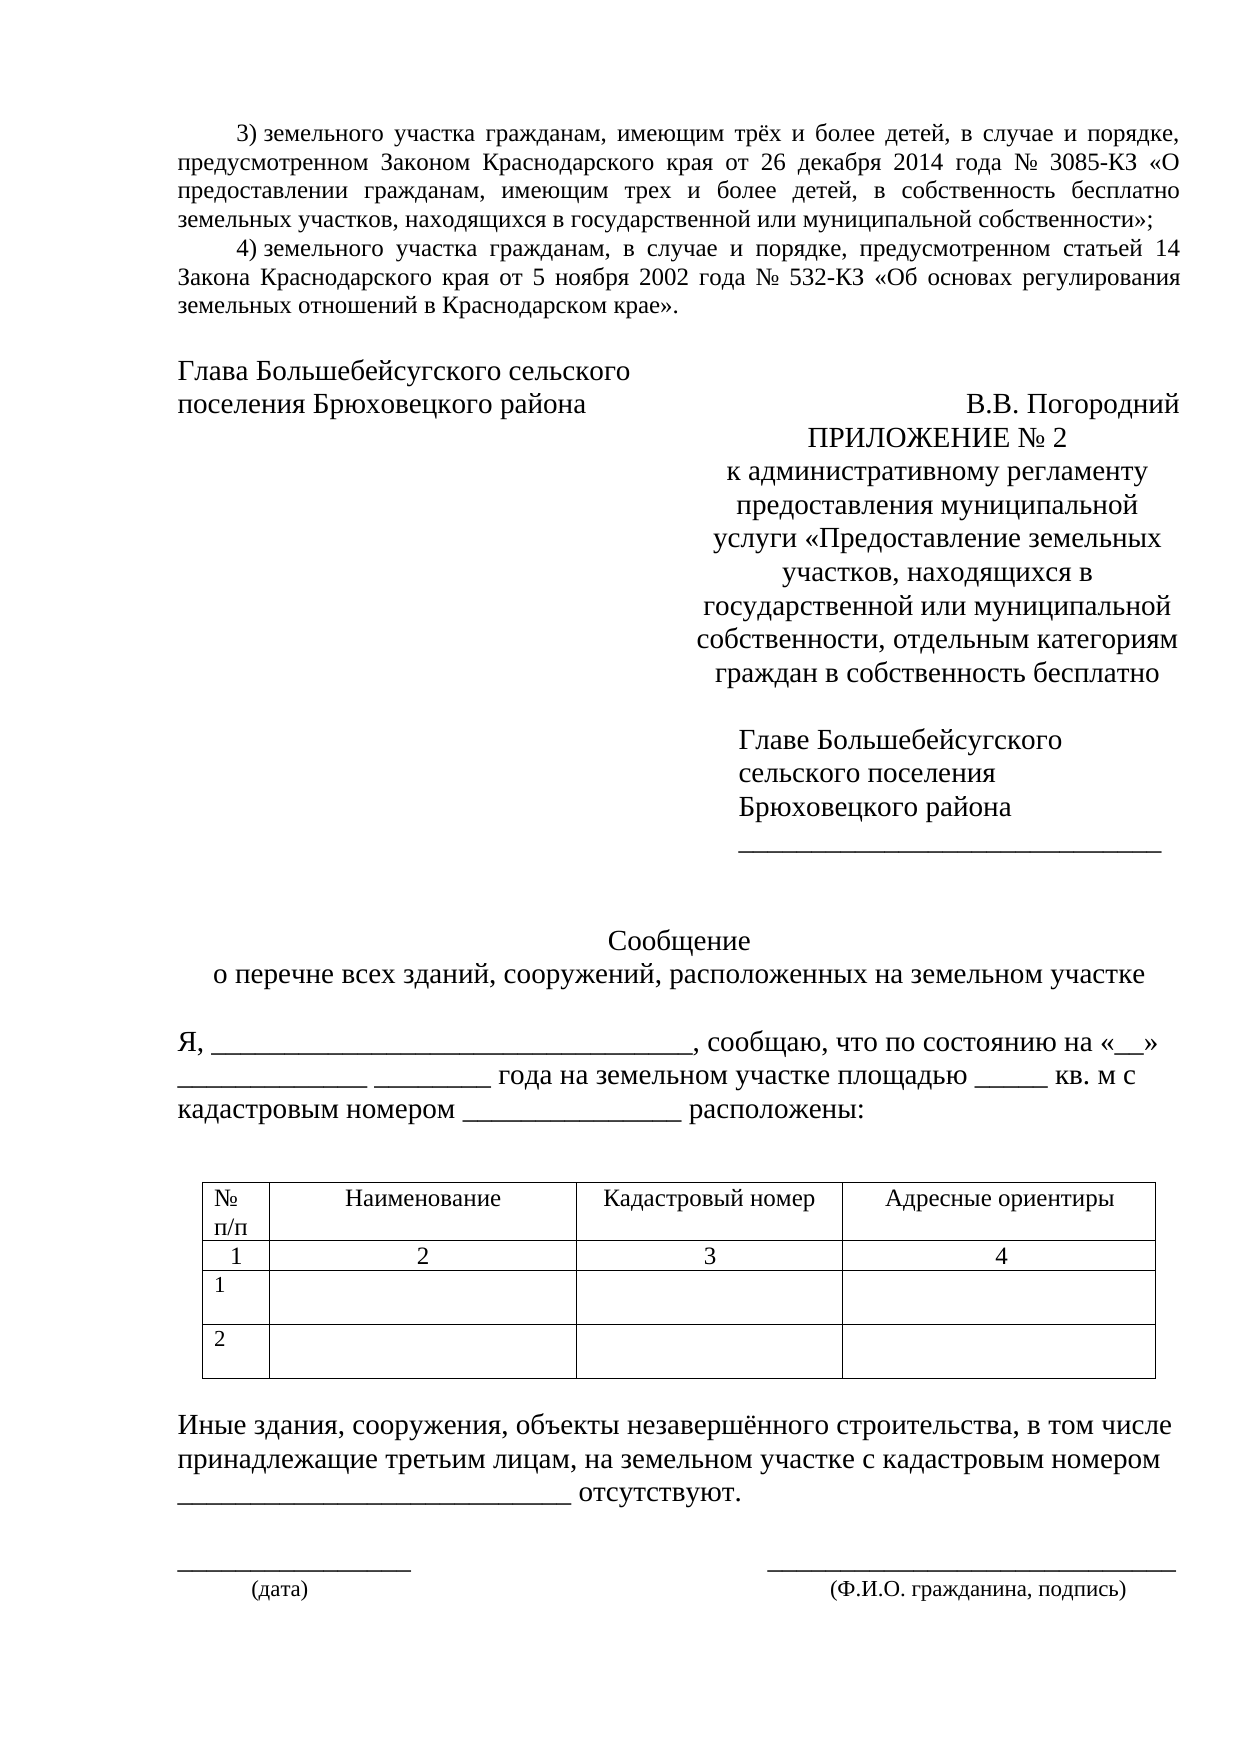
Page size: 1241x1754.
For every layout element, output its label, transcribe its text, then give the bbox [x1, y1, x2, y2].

table_cell 2 [270, 1241, 576, 1270]
table_cell [843, 1271, 1155, 1324]
table_header № п/п [203, 1183, 269, 1240]
table_cell 3 [577, 1241, 842, 1270]
table_header Адресные ориентиры [843, 1183, 1155, 1240]
text Сообщение [177, 923, 1181, 957]
text Иные здания, сооружения, объекты незавершённого строительства, в том числе принадлежащие третьим лицам, на земельном участке с кадастровым номером ___________________________ отсутствуют. [177, 1407, 1181, 1508]
text Глава Большебейсугского сельского [177, 353, 1181, 386]
text о перечне всех зданий, сооружений, расположенных на земельном участке [177, 957, 1181, 990]
table_cell [577, 1271, 842, 1324]
table_cell 2 [203, 1325, 269, 1378]
text 4) земельного участка гражданам, в случае и порядке, предусмотренном статьей 14 Закона Краснодарского края от 5 ноября 2002 года № 532-КЗ «Об основах регулирования земельных отношений в Краснодарском крае». [177, 233, 1181, 319]
text сельского поселения [738, 755, 1181, 789]
table_cell [843, 1325, 1155, 1378]
text 3) земельного участка гражданам, имеющим трёх и более детей, в случае и порядке, предусмотренном Законом Краснодарского края от 26 декабря 2014 года № 3085-КЗ «О предоставлении гражданам, имеющим трех и более детей, в собственность бесплатно земельных участков, находящихся в государственной или муниципальной собственности»; [177, 118, 1181, 233]
text ПРИЛОЖЕНИЕ № 2 [693, 420, 1181, 453]
text Главе Большебейсугского [738, 722, 1181, 755]
table_header Кадастровый номер [577, 1183, 842, 1240]
table_cell [270, 1271, 576, 1324]
table_cell 1 [203, 1271, 269, 1324]
text поселения Брюховецкого района В.В. Погородний [177, 386, 1181, 420]
text ________________ ____________________________ [177, 1542, 1181, 1575]
text к административному регламенту [693, 453, 1181, 487]
text Я, _________________________________, сообщаю, что по состоянию на «__» _____________ ________ года на земельном участке площадью _____ кв. м с кадастровым номером _______________ расположены: [177, 1024, 1181, 1124]
text (дата) (Ф.И.О. гражданина, подпись) [177, 1575, 1181, 1602]
text предоставления муниципальной услуги «Предоставление земельных участков, находящихся в государственной или муниципальной собственности, отдельным категориям граждан в собственность бесплатно [693, 487, 1181, 688]
table_cell 1 [203, 1241, 269, 1270]
table_cell [577, 1325, 842, 1378]
table_cell 4 [843, 1241, 1155, 1270]
table_header Наименование [270, 1183, 576, 1240]
table_cell [270, 1325, 576, 1378]
text _____________________________ [738, 822, 1181, 856]
text Брюховецкого района [738, 789, 1181, 822]
